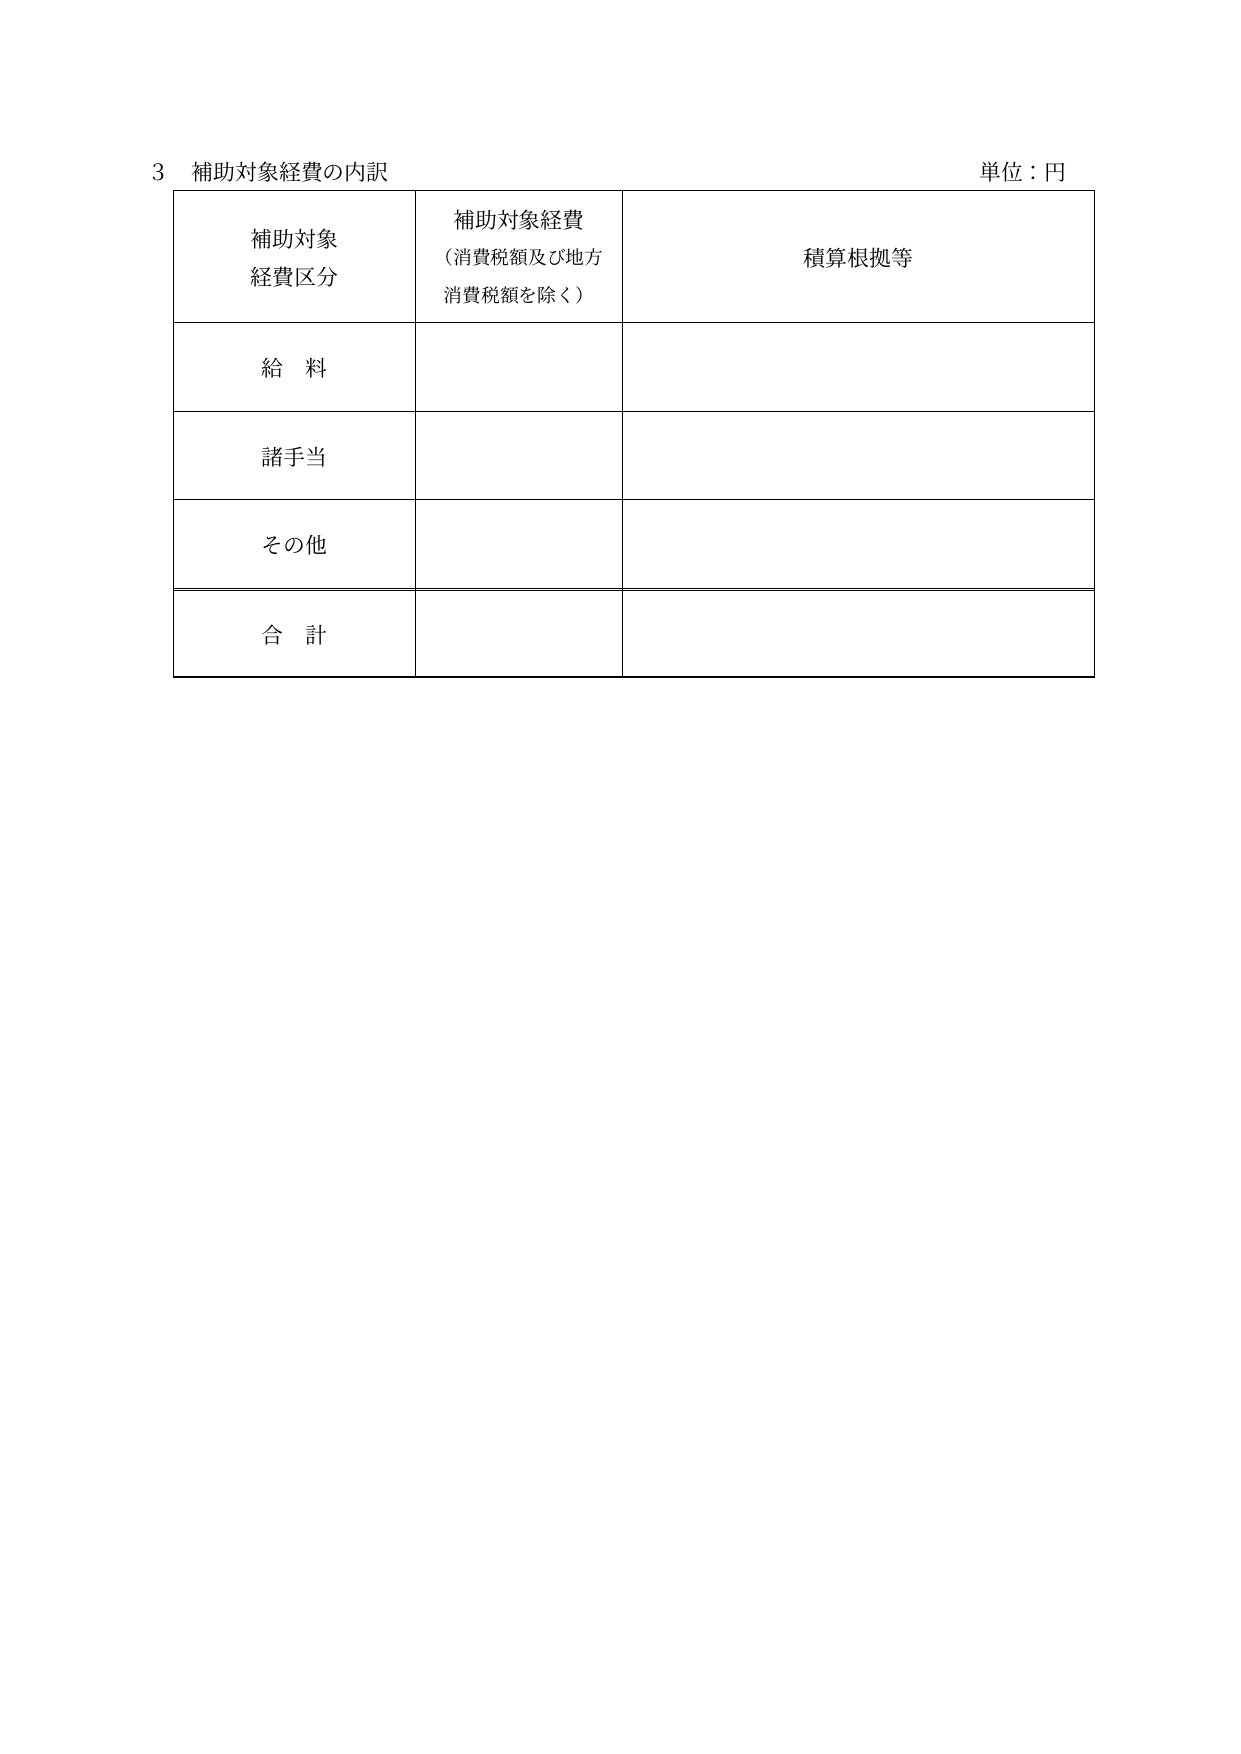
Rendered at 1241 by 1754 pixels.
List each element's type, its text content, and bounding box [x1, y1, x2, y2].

table_cell [416, 591, 622, 676]
table_cell [623, 500, 1094, 588]
table_header 補助対象経費 （消費税額及び地方 消費税額を除く） [416, 191, 622, 322]
text ３ 補助対象経費の内訳 単位：円 [148, 152, 1122, 190]
table_cell 給 料 [174, 323, 415, 411]
table_header 補助対象 経費区分 [174, 191, 415, 322]
table_cell [623, 412, 1094, 499]
table_cell 諸手当 [174, 412, 415, 499]
table_cell その他 [174, 500, 415, 588]
table_cell [623, 591, 1094, 676]
table_header 積算根拠等 [623, 191, 1094, 322]
table_cell [416, 323, 622, 411]
table_cell [416, 412, 622, 499]
table_cell [623, 323, 1094, 411]
table_cell [416, 500, 622, 588]
table_cell 合 計 [174, 591, 415, 676]
